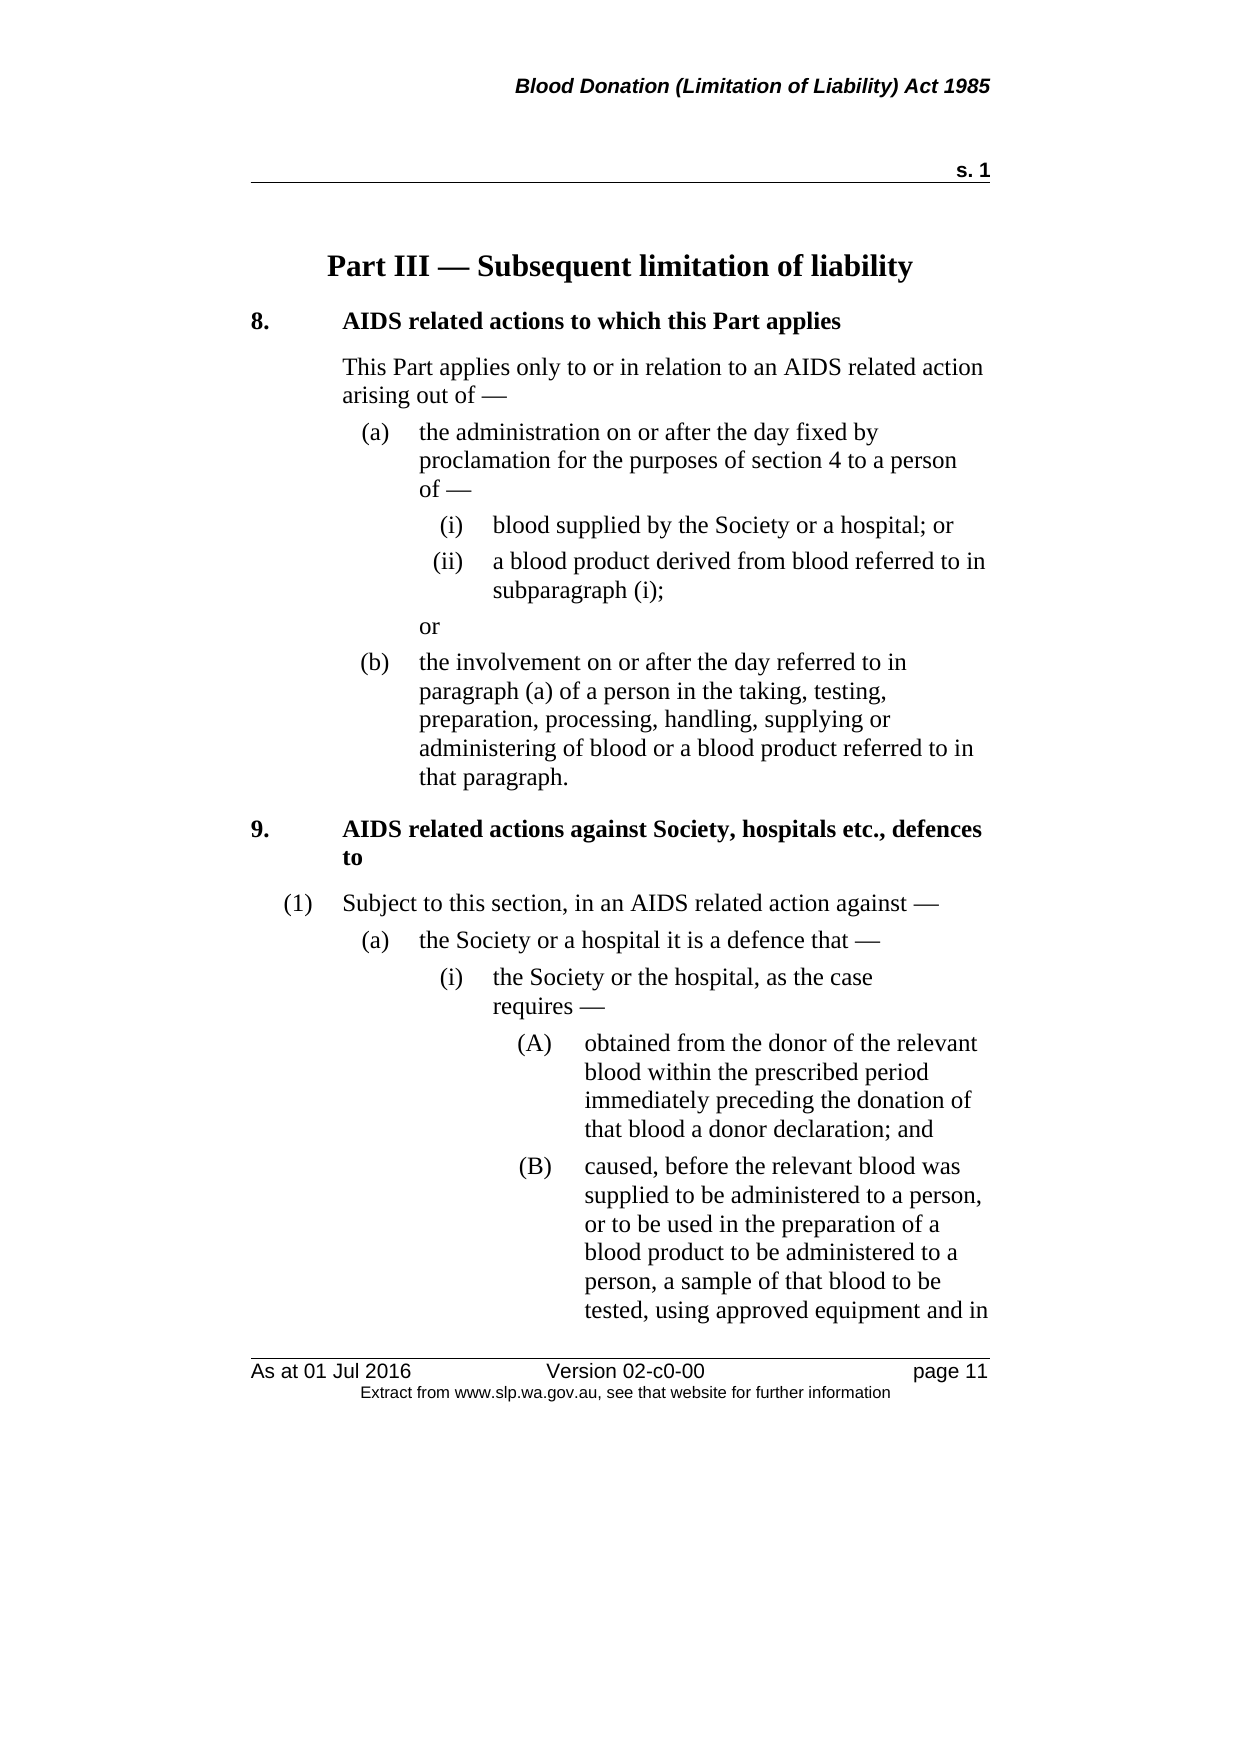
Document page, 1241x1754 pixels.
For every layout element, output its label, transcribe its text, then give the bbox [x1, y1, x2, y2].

text (a) the administration on or after the day fixed by proclamation for the purposes of section 4 to a person of — [251, 417, 990, 503]
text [251, 1151, 990, 1324]
text (i) blood supplied by the Society or a hospital; or [251, 510, 990, 539]
text (ii) a blood product derived from blood referred to in subparagraph (i); [251, 546, 990, 604]
subtitle 8. AIDS related actions to which this Part applies [251, 306, 990, 335]
text (a) the Society or a hospital it is a defence that — [251, 925, 990, 954]
text (i) the Society or the hospital, as the case requires — [251, 962, 990, 1019]
text (1) Subject to this section, in an AIDS related action against — [251, 888, 990, 917]
text or [251, 611, 990, 640]
subtitle 9. AIDS related actions against Society, hospitals etc., defences to [251, 814, 990, 871]
text (b) the involvement on or after the day referred to in paragraph (a) of a person in the taking, testing, preparation, processing, handling, supplying or administering of blood or a blood product referred to in that paragraph. [251, 647, 990, 791]
text This Part applies only to or in relation to an AIDS related action arising out of — [251, 352, 990, 409]
text (A) obtained from the donor of the relevant blood within the prescribed period immediately preceding the donation of that blood a donor declaration; and [251, 1028, 990, 1143]
subtitle Part III — Subsequent limitation of liability [251, 247, 990, 283]
